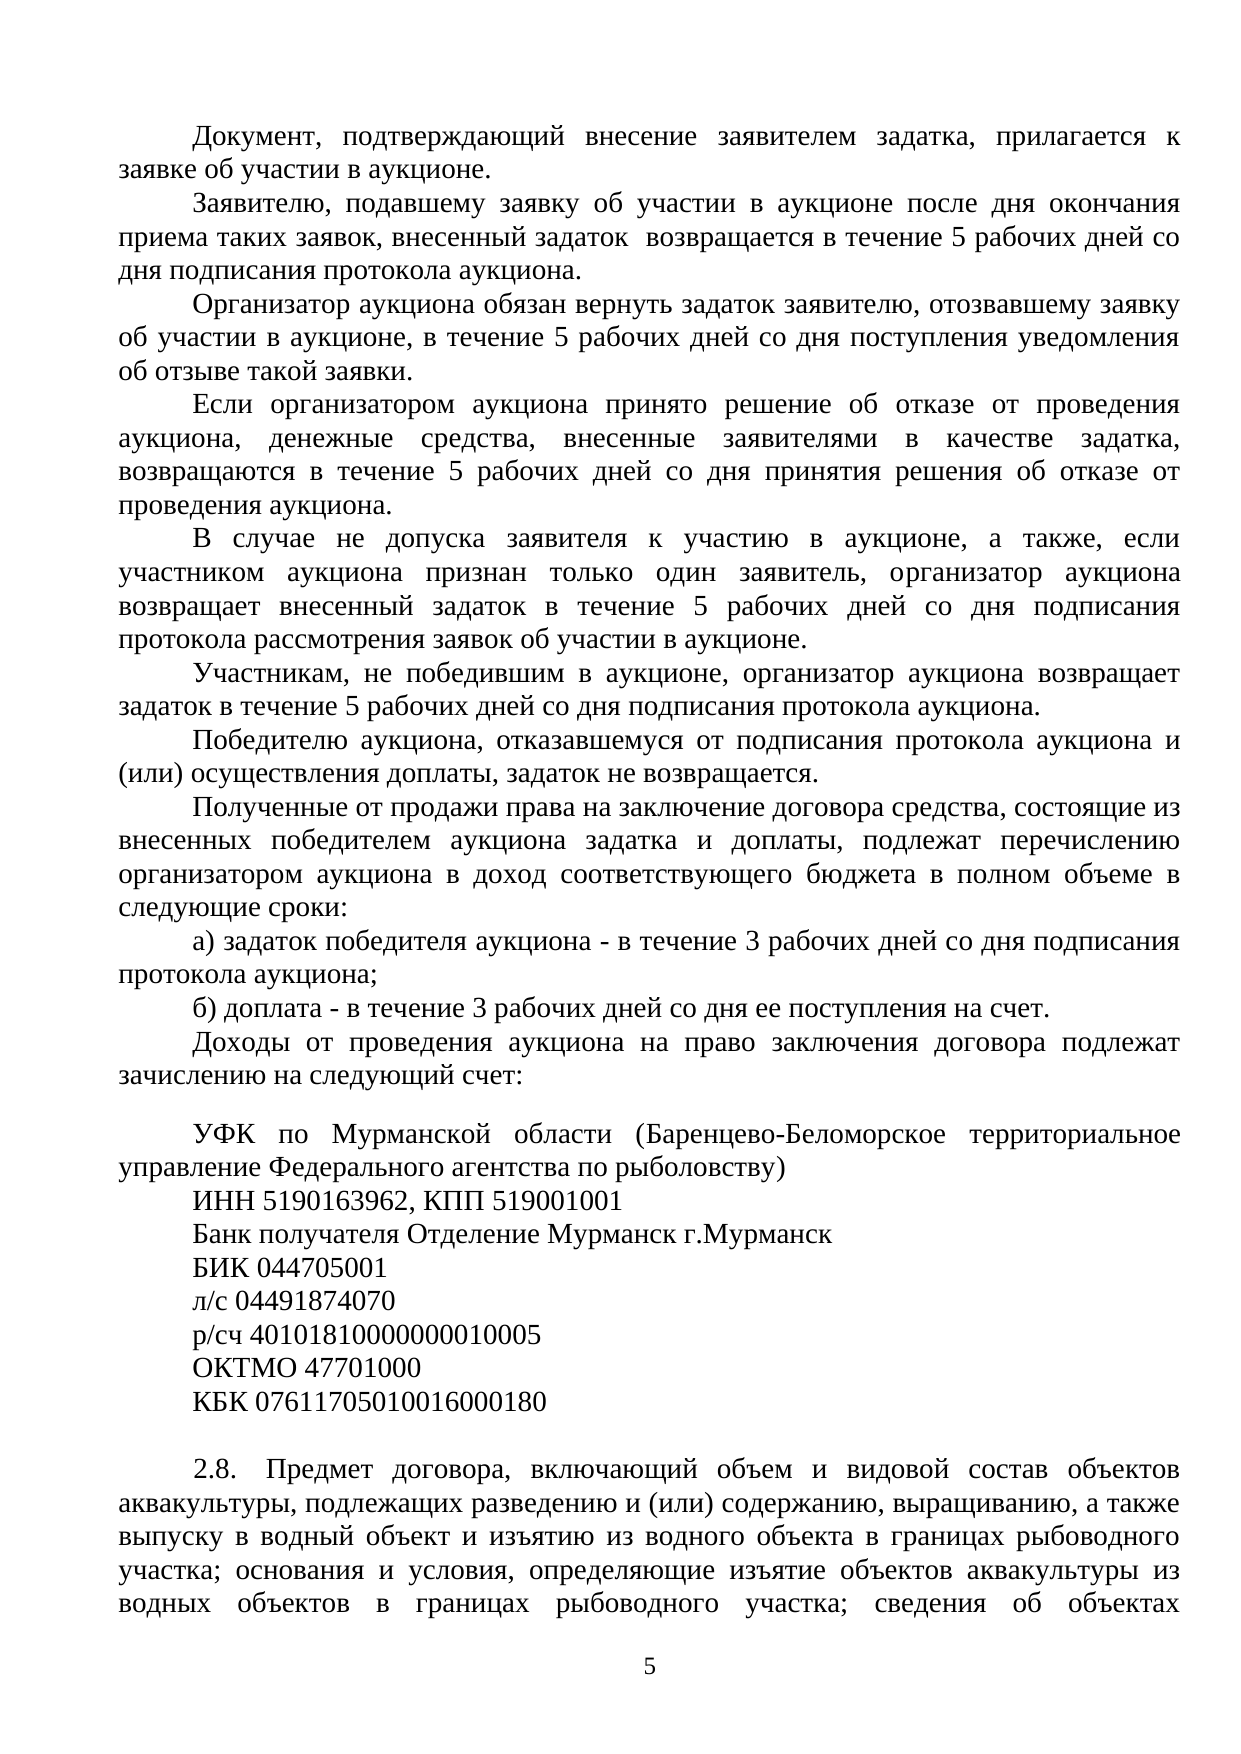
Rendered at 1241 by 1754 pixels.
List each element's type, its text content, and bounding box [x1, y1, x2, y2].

text Банк получателя Отделение Мурманск г.Мурманск [118, 1216, 1181, 1250]
text Документ, подтверждающий внесение заявителем задатка, прилагается к заявке об участии в аукционе. [118, 118, 1181, 185]
text б) доплата - в течение 3 рабочих дней со дня ее поступления на счет. [118, 990, 1181, 1024]
text Доходы от проведения аукциона на право заключения договора подлежат зачислению на следующий счет: [118, 1024, 1181, 1091]
text Организатор аукциона обязан вернуть задаток заявителю, отозвавшему заявку об участии в аукционе, в течение 5 рабочих дней со дня поступления уведомления об отзыве такой заявки. [118, 286, 1181, 386]
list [118, 1451, 1181, 1619]
text КБК 07611705010016000180 [118, 1384, 1181, 1418]
text В случае не допуска заявителя к участию в аукционе, а также, если участником аукциона признан только один заявитель, организатор аукциона возвращает внесенный задаток в течение 5 рабочих дней со дня подписания протокола рассмотрения заявок об участии в аукционе. [118, 521, 1181, 655]
text БИК 044705001 [118, 1250, 1181, 1283]
text а) задаток победителя аукциона - в течение 3 рабочих дней со дня подписания протокола аукциона; [118, 923, 1181, 990]
text Если организатором аукциона принято решение об отказе от проведения аукциона, денежные средства, внесенные заявителями в качестве задатка, возвращаются в течение 5 рабочих дней со дня принятия решения об отказе от проведения аукциона. [118, 386, 1181, 521]
text Участникам, не победившим в аукционе, организатор аукциона возвращает задаток в течение 5 рабочих дней со дня подписания протокола аукциона. [118, 655, 1181, 722]
text л/с 04491874070 [118, 1283, 1181, 1317]
text Полученные от продажи права на заключение договора средства, состоящие из внесенных победителем аукциона задатка и доплаты, подлежат перечислению организатором аукциона в доход соответствующего бюджета в полном объеме в следующие сроки: [118, 789, 1181, 923]
text Победителю аукциона, отказавшемуся от подписания протокола аукциона и (или) осуществления доплаты, задаток не возвращается. [118, 722, 1181, 789]
text ИНН 5190163962, КПП 519001001 [118, 1183, 1181, 1216]
text ОКТМО 47701000 [118, 1351, 1181, 1384]
text Заявителю, подавшему заявку об участии в аукционе после дня окончания приема таких заявок, внесенный задаток возвращается в течение 5 рабочих дней со дня подписания протокола аукциона. [118, 185, 1181, 286]
text р/сч 40101810000000010005 [118, 1317, 1181, 1351]
text УФК по Мурманской области (Баренцево-Беломорское территориальное управление Федерального агентства по рыболовству) [118, 1116, 1181, 1183]
